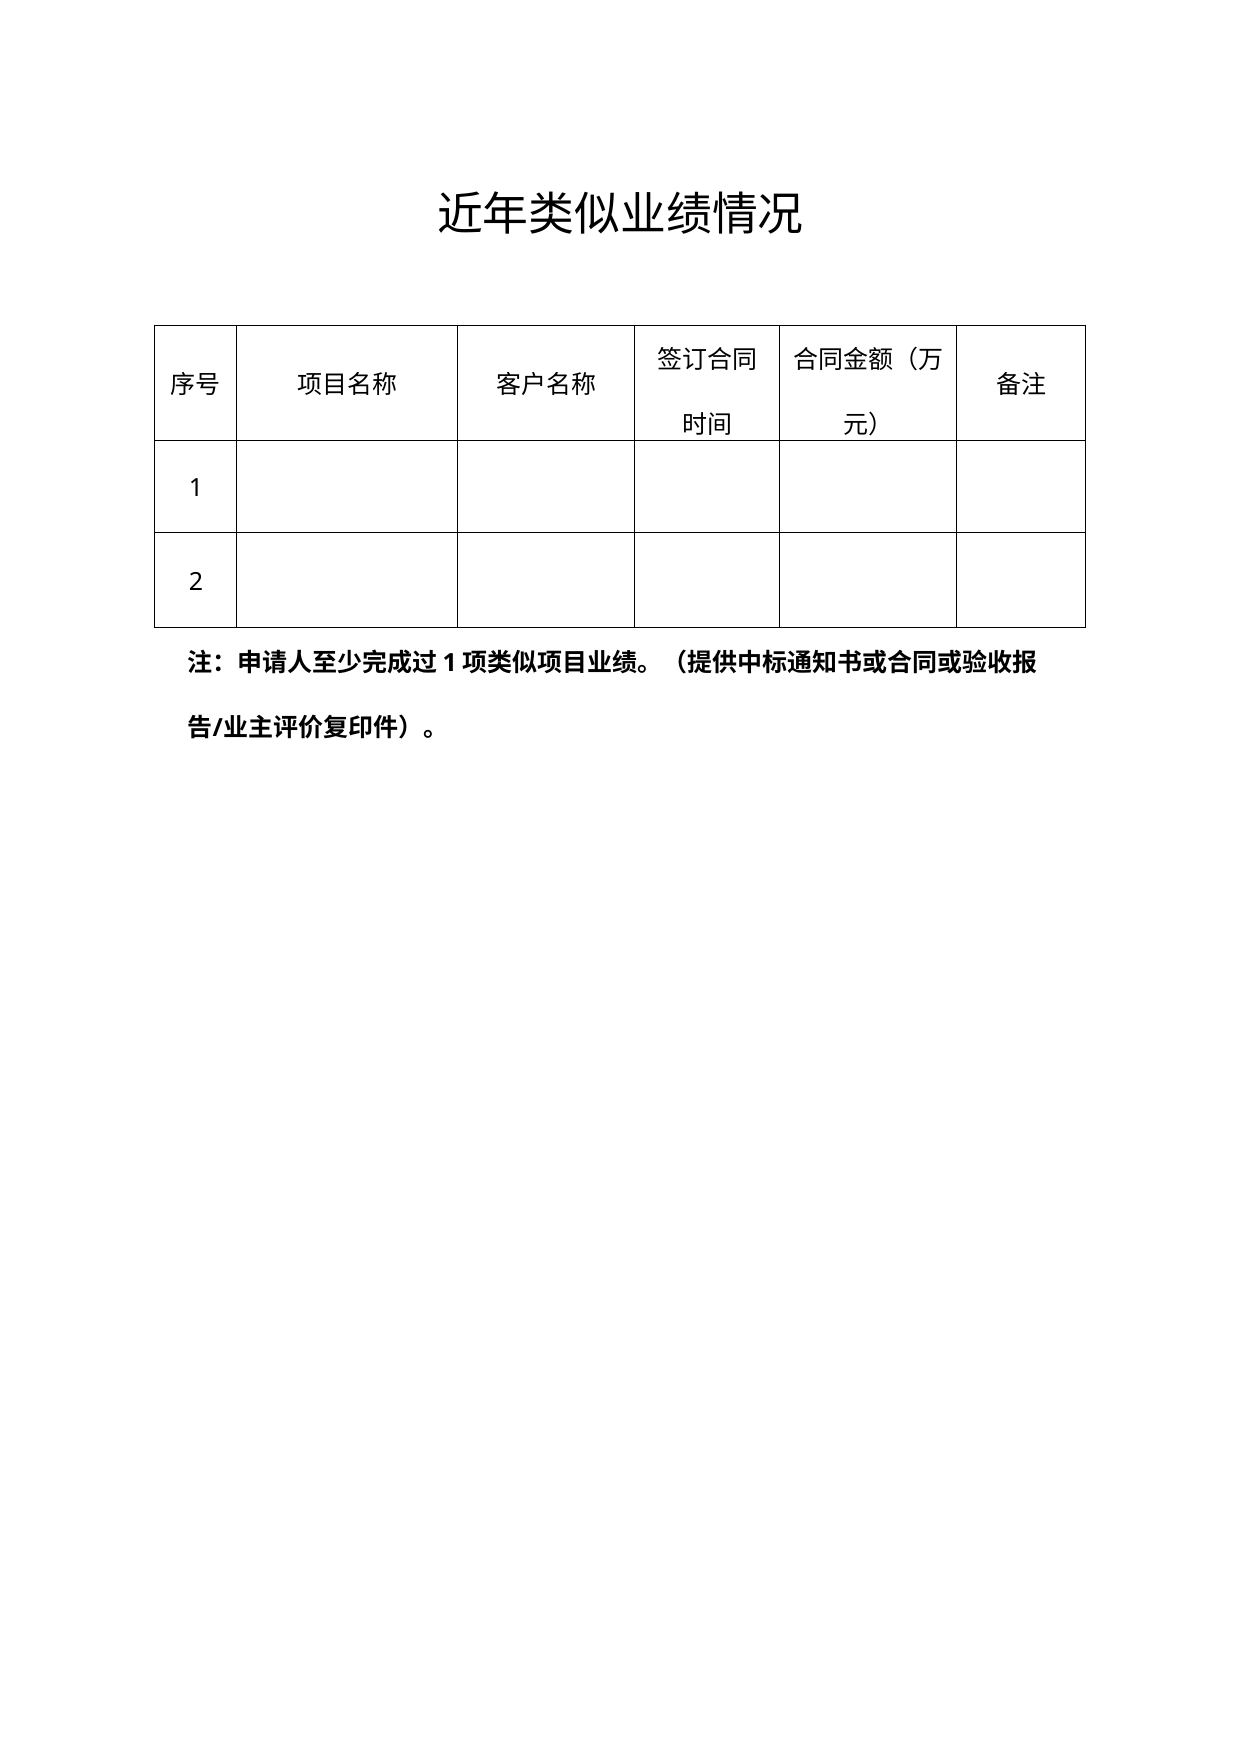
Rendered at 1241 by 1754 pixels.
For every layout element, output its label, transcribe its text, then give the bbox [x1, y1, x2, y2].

text 注：申请人至少完成过1项类似项目业绩。（提供中标通知书或合同或验收报告/业主评价复印件）。 [187, 628, 1053, 758]
table_header 序号 [155, 326, 236, 440]
table_cell [237, 533, 457, 627]
table_cell [237, 441, 457, 532]
table_header 备注 [957, 326, 1085, 440]
table_header 签订合同时间 [635, 326, 779, 440]
table_cell [458, 533, 634, 627]
table_header 合同金额（万元） [780, 326, 956, 440]
table_cell [635, 441, 779, 532]
table_header 项目名称 [237, 326, 457, 440]
table_cell [780, 441, 956, 532]
table_cell [957, 441, 1085, 532]
table_cell [957, 533, 1085, 627]
table_cell [635, 533, 779, 627]
table_cell 2 [155, 533, 236, 627]
table_cell 1 [155, 441, 236, 532]
table_cell [458, 441, 634, 532]
table_cell [780, 533, 956, 627]
table_header 客户名称 [458, 326, 634, 440]
text 近年类似业绩情况 [187, 162, 1053, 259]
